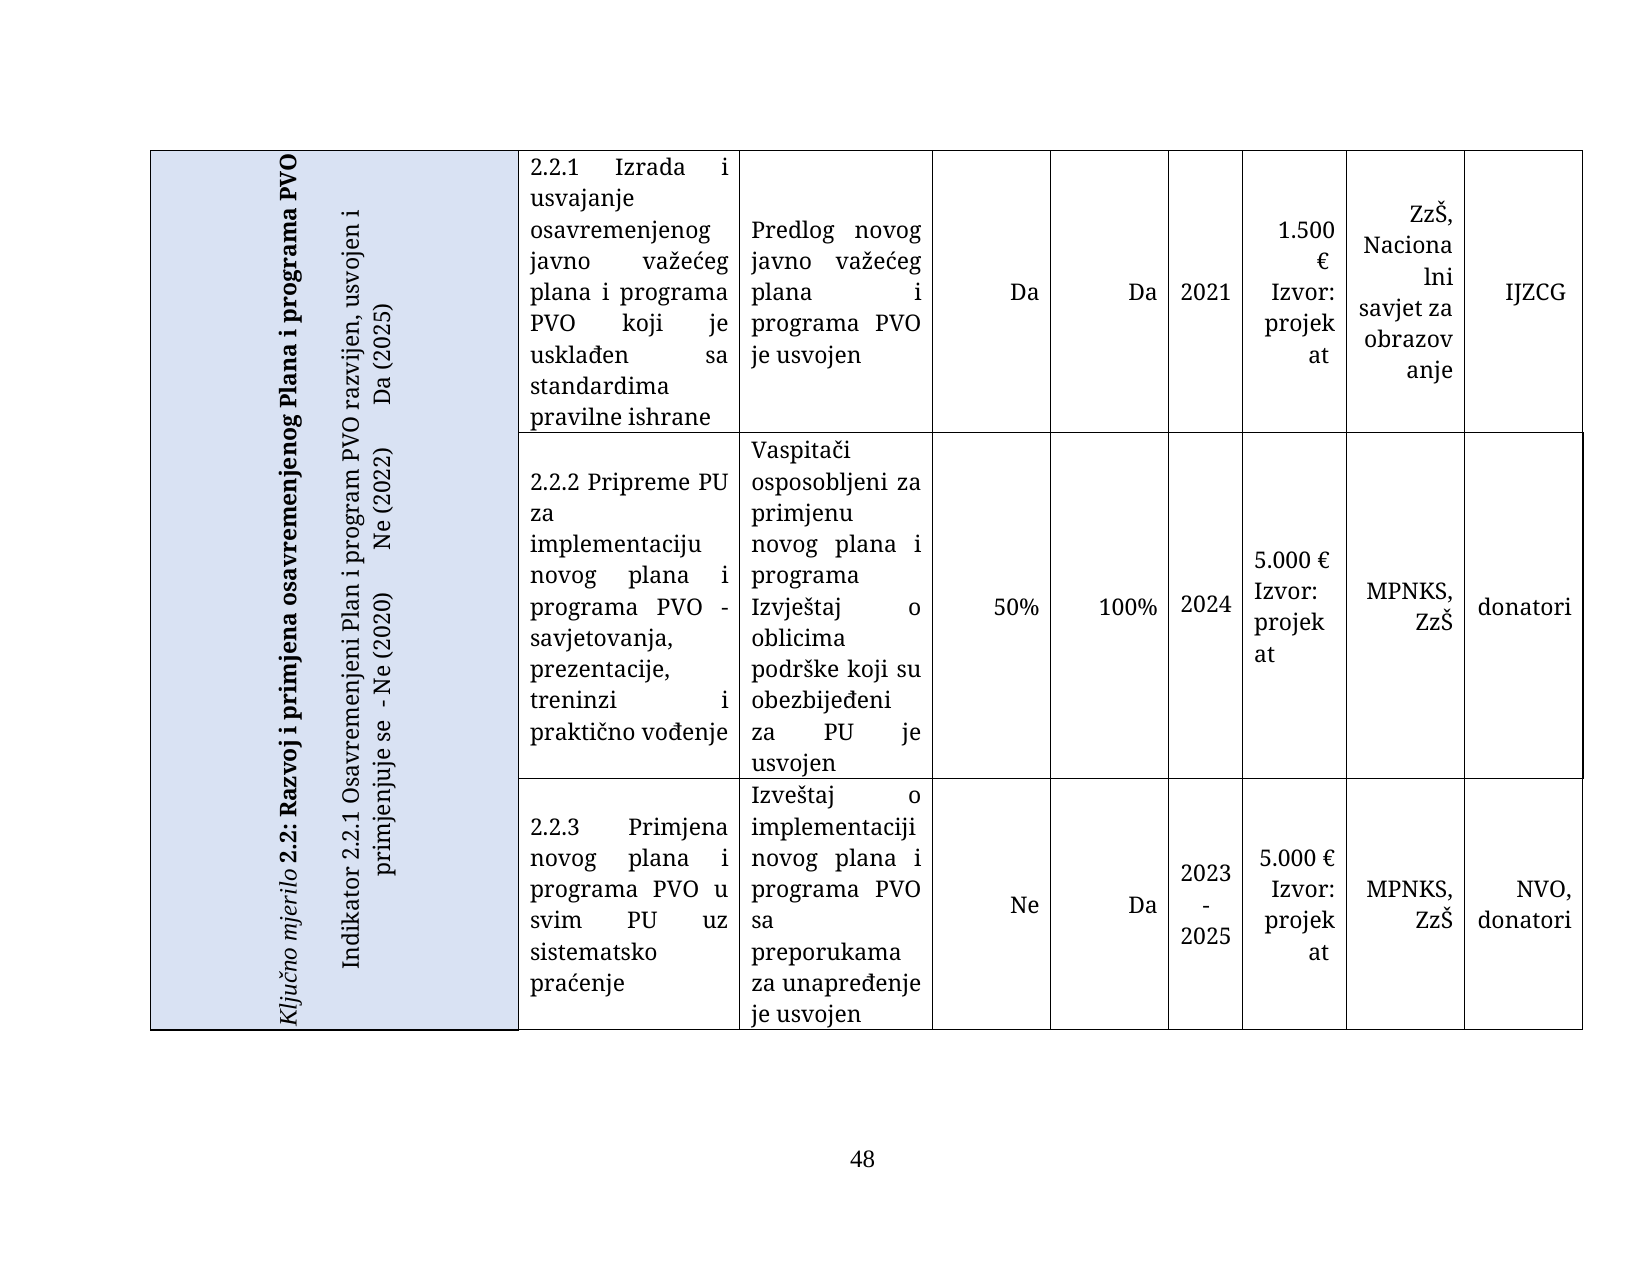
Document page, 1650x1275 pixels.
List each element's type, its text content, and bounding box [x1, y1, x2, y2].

table_cell 2.2.2 Pripreme PU za implementaciju novog plana i programa PVO - savjetovanja, prezentacije, treninzi i praktično vođenje [519, 433, 739, 778]
table_cell Da [1051, 779, 1168, 1029]
table_cell 5.000 € Izvor: projekat [1243, 433, 1346, 778]
table_cell MPNKS, ZzŠ [1347, 779, 1464, 1029]
table_cell 50% [933, 433, 1050, 778]
table_header IJZCG [1465, 151, 1582, 432]
table_header 2.2.1 Izrada i usvajanje osavremenjenog javno važećeg plana i programa PVO koji je usklađen sa standardima pravilne ishrane [519, 151, 739, 432]
table_cell NVO, donatori [1465, 779, 1582, 1029]
table_cell 2.2.3 Primjena novog plana i programa PVO u svim PU uz sistematsko praćenje [519, 779, 739, 1029]
table_cell Vaspitači osposobljeni za primjenu novog plana i programa Izvještaj o oblicima podrške koji su obezbijeđeni za PU je usvojen [740, 433, 932, 778]
table_cell donatori [1465, 433, 1582, 778]
table_header Da [1051, 151, 1168, 432]
table_header Ključno mjerilo 2.2: Razvoj i primjena osavremenjenog Plana i programa PVO Indikator 2.2.1 Osavremenjeni Plan i program PVO razvijen, usvojen i primjenjuje se - Ne (2020) Ne (2022) Da (2025) [151, 151, 518, 1029]
table_header 2021 [1169, 151, 1242, 432]
table_header Da [933, 151, 1050, 432]
table_header ZzŠ, Nacionalni savjet za obrazovanje [1347, 151, 1464, 432]
table_header 1.500 € Izvor: projekat [1243, 151, 1346, 432]
table_cell Izveštaj o implementaciji novog plana i programa PVO sa preporukama za unapređenje je usvojen [740, 779, 932, 1029]
table_cell Ne [933, 779, 1050, 1029]
table_header Predlog novog javno važećeg plana i programa PVO je usvojen [740, 151, 932, 432]
table_cell 2024 [1169, 433, 1242, 778]
table_cell MPNKS, ZzŠ [1347, 433, 1464, 778]
table_cell 100% [1051, 433, 1168, 778]
table_cell 2023-2025 [1169, 779, 1242, 1029]
table_cell 5.000 € Izvor: projekat [1243, 779, 1346, 1029]
